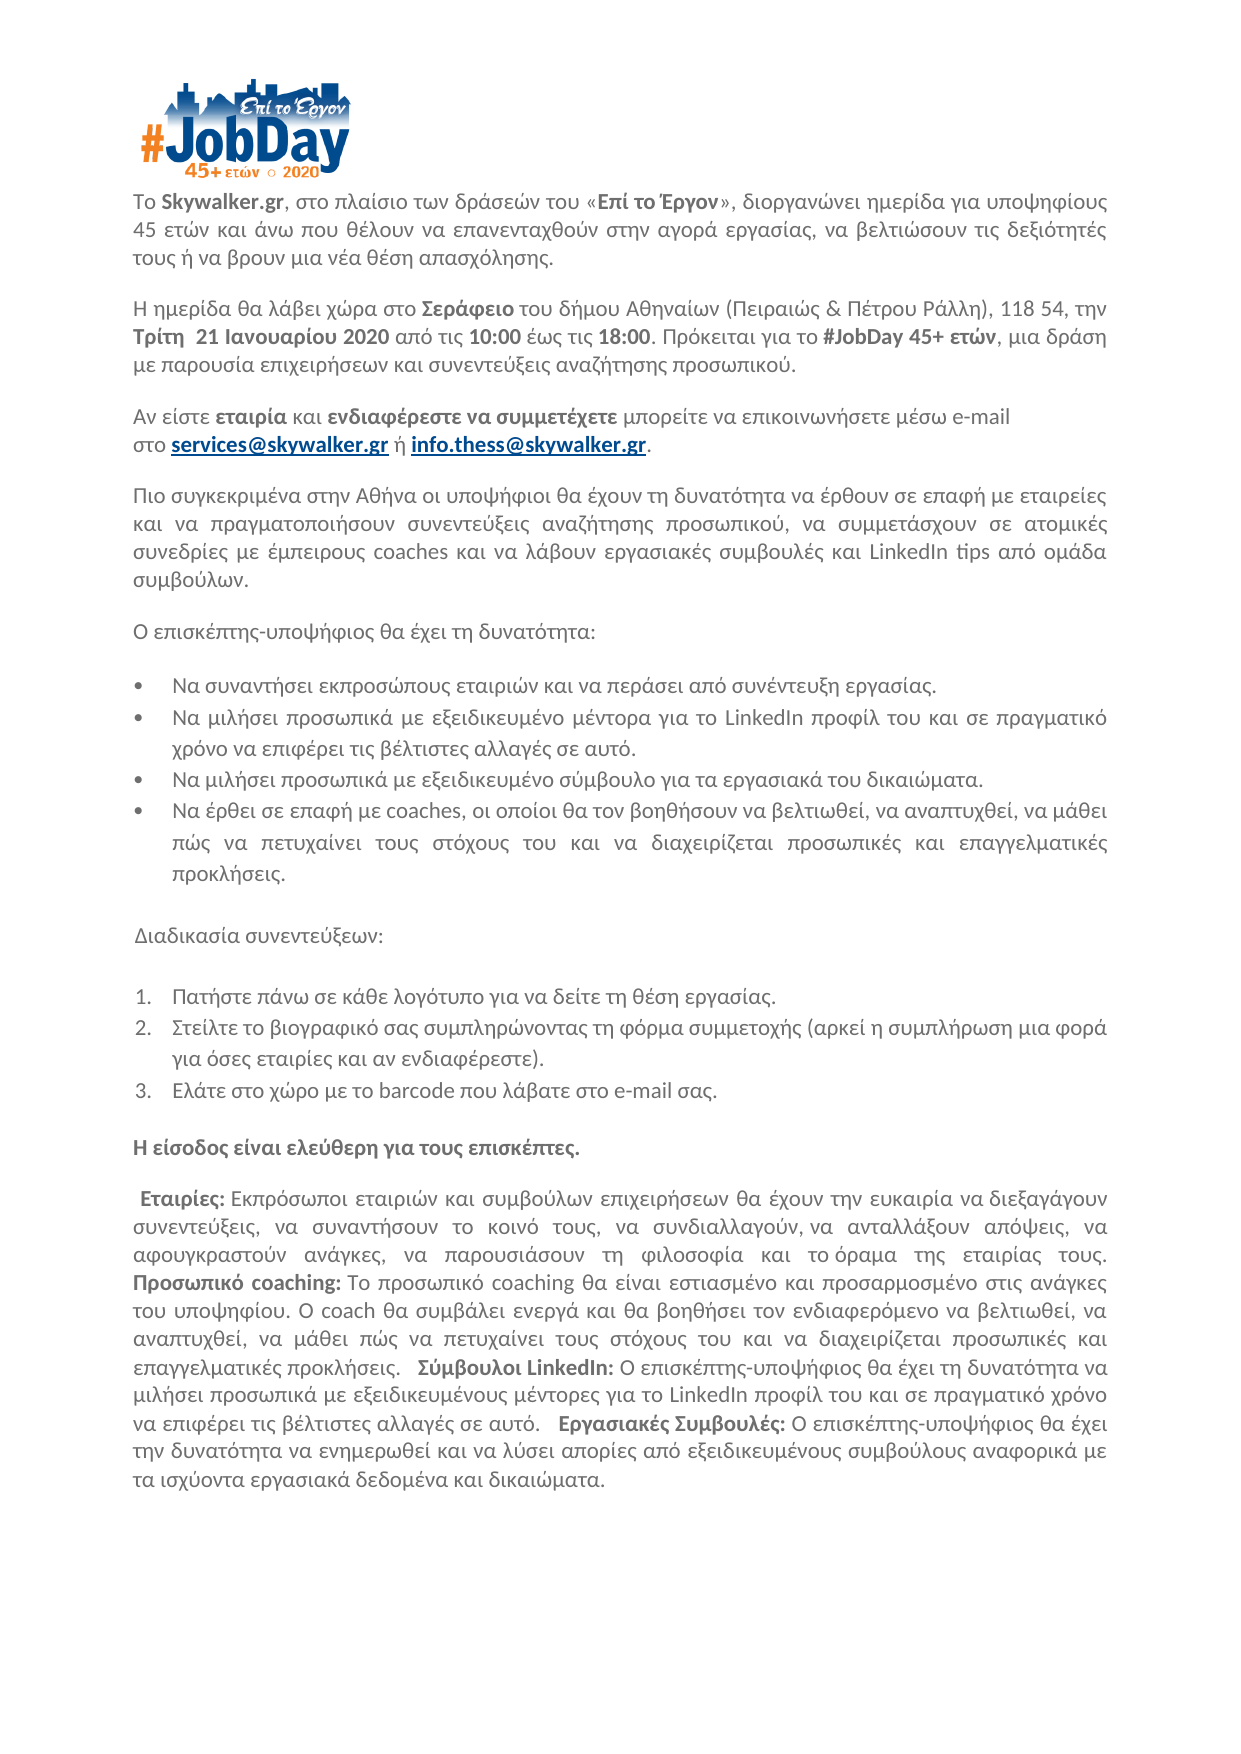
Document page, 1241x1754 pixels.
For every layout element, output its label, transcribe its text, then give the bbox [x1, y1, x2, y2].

text Ο επισκέπτης-υποψήφιος θα έχει τη δυνατότητα: [133, 617, 1107, 645]
text Η είσοδος είναι ελεύθερη για τους επισκέπτες. [133, 1133, 1107, 1161]
text Εταιρίες: Εκπρόσωποι εταιριών και συμβούλων επιχειρήσεων θα έχουν την ευκαιρία να διεξαγάγουν συνεντεύξεις, να συναντήσουν το κοινό τους, να συνδιαλλαγούν, να ανταλλάξουν απόψεις, να αφουγκραστούν ανάγκες, να παρουσιάσουν τη φιλοσοφία και το όραμα της εταιρίας τους. Προσωπικό coaching: Το προσωπικό coaching θα είναι εστιασμένο και προσαρμοσμένο στις ανάγκες του υποψηφίου. Ο coach θα συμβάλει ενεργά και θα βοηθήσει τον ενδιαφερόμενο να βελτιωθεί, να αναπτυχθεί, να μάθει πώς να πετυχαίνει τους στόχους του και να διαχειρίζεται προσωπικές και επαγγελματικές προκλήσεις. Σύμβουλοι LinkedΙn: Ο επισκέπτης-υποψήφιος θα έχει τη δυνατότητα να μιλήσει προσωπικά με εξειδικευμένους μέντορες για το LinkedIn προφίλ του και σε πραγματικό χρόνο να επιφέρει τις βέλτιστες αλλαγές σε αυτό. Εργασιακές Συμβουλές: Ο επισκέπτης-υποψήφιος θα έχει την δυνατότητα να ενημερωθεί και να λύσει απορίες από εξειδικευμένους συμβούλους αναφορικά με τα ισχύοντα εργασιακά δεδομένα και δικαιώματα. [133, 1184, 1107, 1493]
list Να μιλήσει προσωπικά με εξειδικευμένο σύμβουλο για τα εργασιακά του δικαιώματα. [134, 762, 1107, 793]
list Ελάτε στο χώρο με το barcode που λάβατε στο e-mail σας. [134, 1073, 1107, 1104]
text Πιο συγκεκριμένα στην Αθήνα οι υποψήφιοι θα έχουν τη δυνατότητα να έρθουν σε επαφή με εταιρείες και να πραγματοποιήσουν συνεντεύξεις αναζήτησης προσωπικού, να συμμετάσχουν σε ατομικές συνεδρίες με έμπειρους coaches και να λάβουν εργασιακές συμβουλές και LinkedIn tips από ομάδα συμβούλων. [133, 481, 1107, 593]
list Στείλτε το βιογραφικό σας συμπληρώνοντας τη φόρμα συμμετοχής (αρκεί η συμπλήρωση μια φορά για όσες εταιρίες και αν ενδιαφέρεστε). [134, 1010, 1107, 1073]
text Το Skywalker.gr, στο πλαίσιο των δράσεών του «Επί το Έργον», διοργανώνει ημερίδα για υποψηφίους 45 ετών και άνω που θέλουν να επανενταχθούν στην αγορά εργασίας, να βελτιώσουν τις δεξιότητές τους ή να βρουν μια νέα θέση απασχόλησης. [133, 187, 1107, 271]
text Αν είστε εταιρία και ενδιαφέρεστε να συμμετέχετε μπορείτε να επικοινωνήσετε μέσω e-mail στο services@skywalker.gr ή info.thess@skywalker.gr. [133, 402, 1107, 458]
list Πατήστε πάνω σε κάθε λογότυπο για να δείτε τη θέση εργασίας. [134, 979, 1107, 1010]
text Διαδικασία συνεντεύξεων: [134, 918, 1107, 950]
list Να έρθει σε επαφή με coaches, οι οποίοι θα τον βοηθήσουν να βελτιωθεί, να αναπτυχθεί, να μάθει πώς να πετυχαίνει τους στόχους του και να διαχειρίζεται προσωπικές και επαγγελματικές προκλήσεις. [134, 793, 1107, 887]
list Να μιλήσει προσωπικά με εξειδικευμένο μέντορα για το LinkedIn προφίλ του και σε πραγματικό χρόνο να επιφέρει τις βέλτιστες αλλαγές σε αυτό. [134, 700, 1107, 762]
picture [132, 73, 360, 187]
text Η ημερίδα θα λάβει χώρα στο Σεράφειο του δήμου Αθηναίων (Πειραιώς & Πέτρου Ράλλη), 118 54, την Τρίτη 21 Ιανουαρίου 2020 από τις 10:00 έως τις 18:00. Πρόκειται για το #JobDay 45+ ετών, μια δράση με παρουσία επιχειρήσεων και συνεντεύξεις αναζήτησης προσωπικού. [133, 294, 1107, 378]
list Να συναντήσει εκπροσώπους εταιριών και να περάσει από συνέντευξη εργασίας. [134, 668, 1107, 700]
